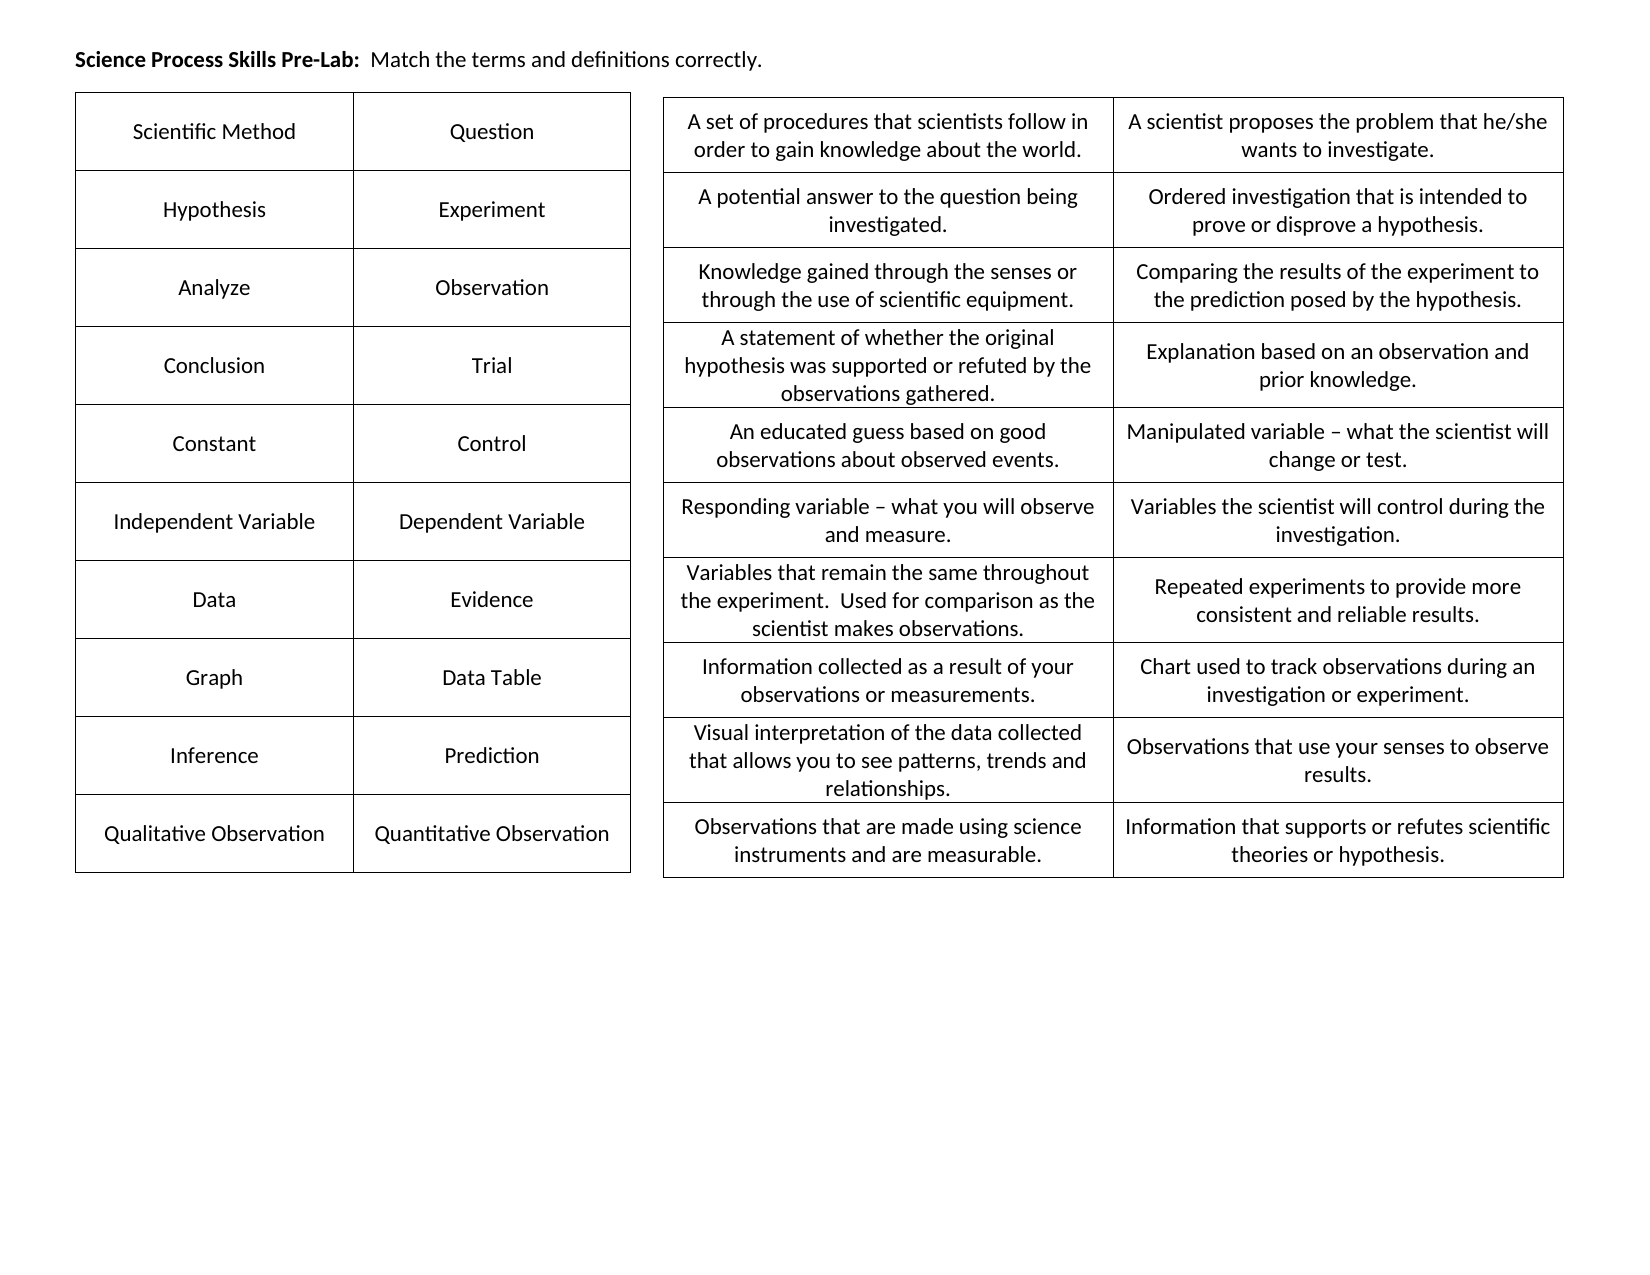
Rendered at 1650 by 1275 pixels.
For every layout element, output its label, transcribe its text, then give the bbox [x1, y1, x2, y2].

table_cell Data [76, 561, 353, 638]
table_cell Constant [76, 405, 353, 482]
table_cell Dependent Variable [354, 483, 630, 560]
table_cell Graph [76, 639, 353, 716]
table_cell Quantitative Observation [354, 795, 630, 872]
table_cell Trial [354, 327, 630, 404]
table_cell Evidence [354, 561, 630, 638]
table_cell Analyze [76, 249, 353, 326]
table_cell Control [354, 405, 630, 482]
table_cell Conclusion [76, 327, 353, 404]
table_cell Qualitative Observation [76, 795, 353, 872]
table_cell Observation [354, 249, 630, 326]
table_cell Experiment [354, 171, 630, 248]
table_cell Data Table [354, 639, 630, 716]
table_cell Prediction [354, 717, 630, 794]
table_cell Independent Variable [76, 483, 353, 560]
table_cell Inference [76, 717, 353, 794]
table_header Scientific Method [76, 93, 353, 170]
table_header Question [354, 93, 630, 170]
table_cell Hypothesis [76, 171, 353, 248]
text Science Process Skills Pre-Lab: Match the terms and definitions correctly. [75, 45, 1605, 73]
